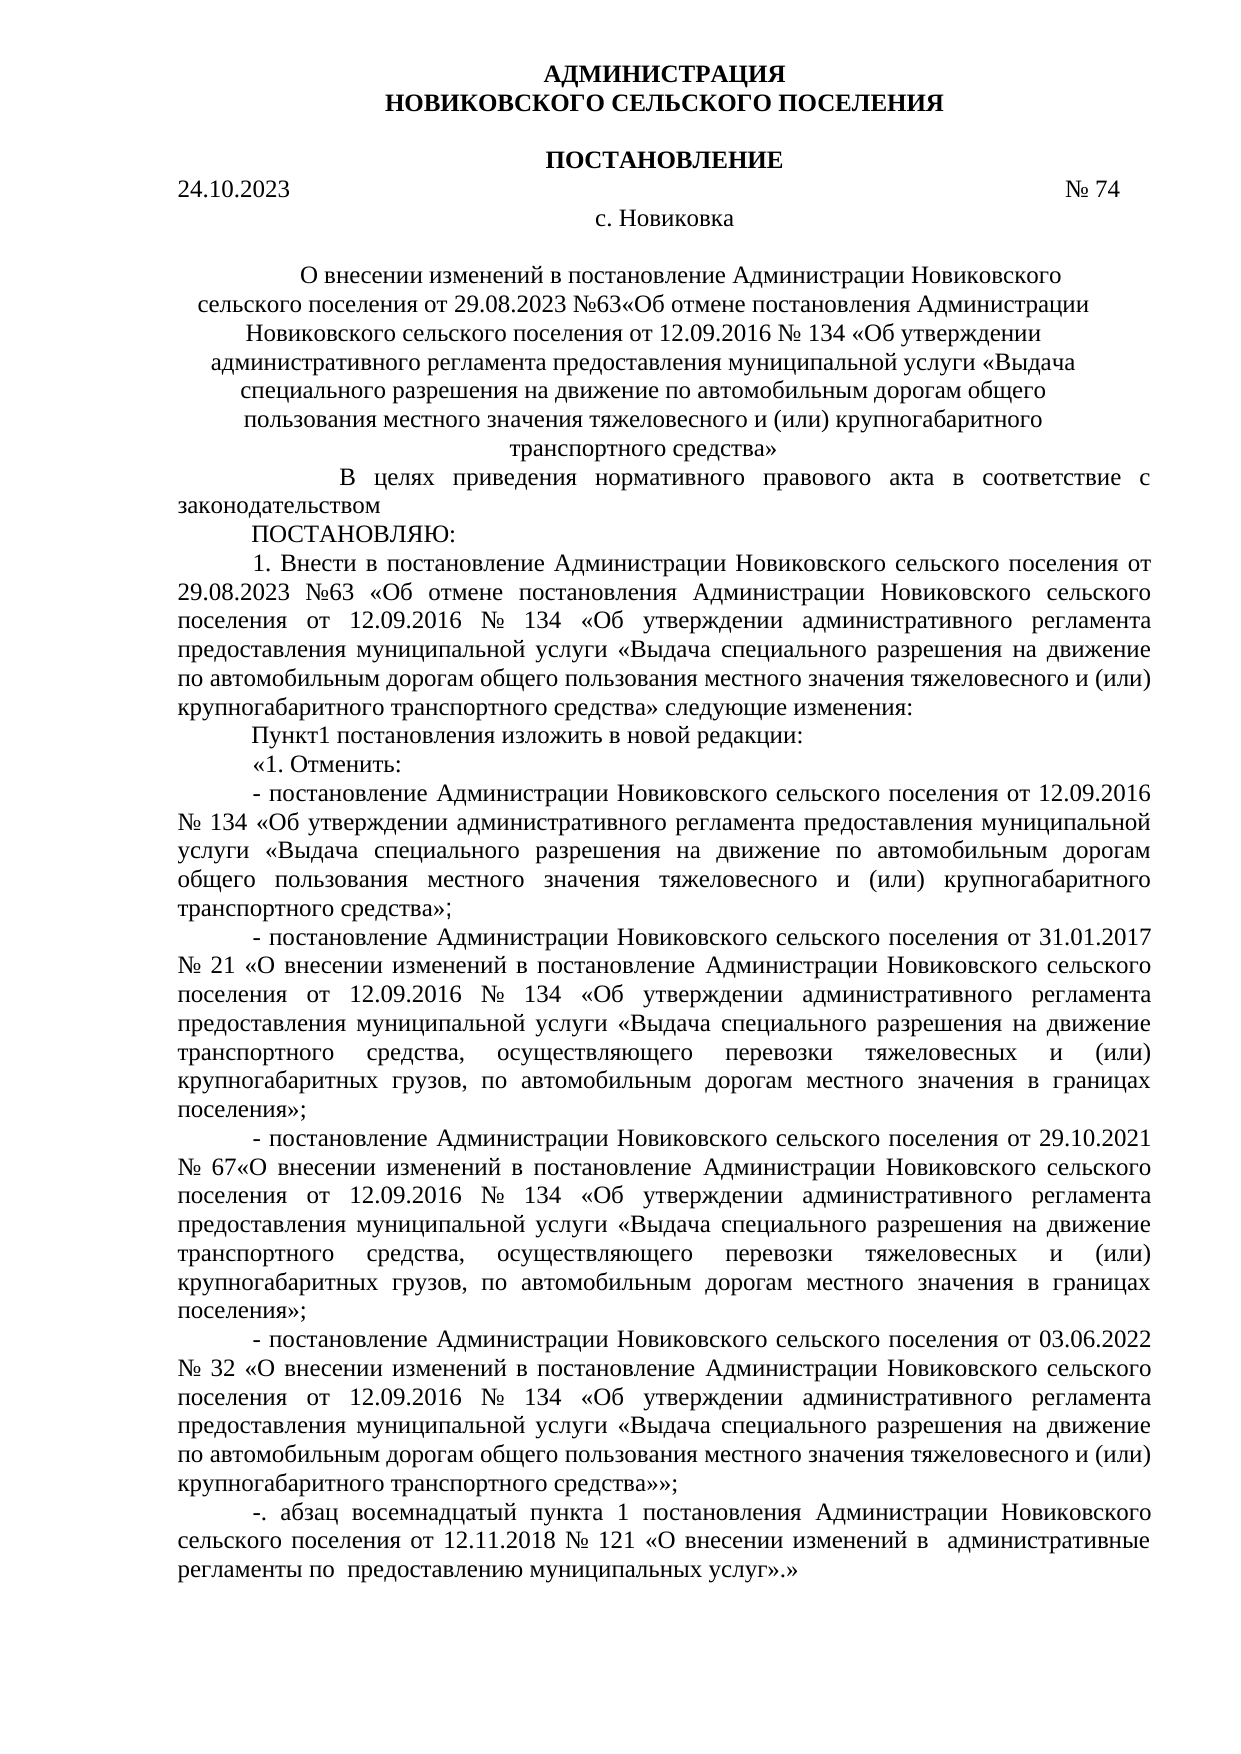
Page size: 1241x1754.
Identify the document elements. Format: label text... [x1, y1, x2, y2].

text «1. Отменить: [177, 749, 1152, 778]
text Пункт1 постановления изложить в новой редакции: [177, 720, 1152, 749]
text 1. Внести в постановление Администрации Новиковского сельского поселения от 29.08.2023 №63 «Об отмене постановления Администрации Новиковского сельского поселения от 12.09.2016 № 134 «Об утверждении административного регламента предоставления муниципальной услуги «Выдача специального разрешения на движение по автомобильным дорогам общего пользования местного значения тяжеловесного и (или) крупногабаритного транспортного средства» следующие изменения: [177, 548, 1152, 720]
text -. абзац восемнадцатый пункта 1 постановления Администрации Новиковского сельского поселения от 12.11.2018 № 121 «О внесении изменений в административные регламенты по предоставлению муниципальных услуг».» [177, 1497, 1152, 1583]
text В целях приведения нормативного правового акта в соответствие с законодательством [177, 462, 1152, 519]
text - постановление Администрации Новиковского сельского поселения от 31.01.2017 № 21 «О внесении изменений в постановление Администрации Новиковского сельского поселения от 12.09.2016 № 134 «Об утверждении административного регламента предоставления муниципальной услуги «Выдача специального разрешения на движение транспортного средства, осуществляющего перевозки тяжеловесных и (или) крупногабаритных грузов, по автомобильным дорогам местного значения в границах поселения»; [177, 922, 1152, 1123]
text ПОСТАНОВЛЕНИЕ [177, 145, 1152, 174]
text - постановление Администрации Новиковского сельского поселения от 29.10.2021 № 67«О внесении изменений в постановление Администрации Новиковского сельского поселения от 12.09.2016 № 134 «Об утверждении административного регламента предоставления муниципальной услуги «Выдача специального разрешения на движение транспортного средства, осуществляющего перевозки тяжеловесных и (или) крупногабаритных грузов, по автомобильным дорогам местного значения в границах поселения»; [177, 1123, 1152, 1324]
text - постановление Администрации Новиковского сельского поселения от 03.06.2022 № 32 «О внесении изменений в постановление Администрации Новиковского сельского поселения от 12.09.2016 № 134 «Об утверждении административного регламента предоставления муниципальной услуги «Выдача специального разрешения на движение по автомобильным дорогам общего пользования местного значения тяжеловесного и (или) крупногабаритного транспортного средства»»; [177, 1324, 1152, 1497]
text АДМИНИСТРАЦИЯ [177, 59, 1152, 88]
text О внесении изменений в постановление Администрации Новиковского сельского поселения от 29.08.2023 №63«Об отмене постановления Администрации Новиковского сельского поселения от 12.09.2016 № 134 «Об утверждении административного регламента предоставления муниципальной услуги «Выдача специального разрешения на движение по автомобильным дорогам общего пользования местного значения тяжеловесного и (или) крупногабаритного транспортного средства» [177, 260, 1109, 462]
text - постановление Администрации Новиковского сельского поселения от 12.09.2016 № 134 «Об утверждении административного регламента предоставления муниципальной услуги «Выдача специального разрешения на движение по автомобильным дорогам общего пользования местного значения тяжеловесного и (или) крупногабаритного транспортного средства»; [177, 778, 1152, 922]
text с. Новиковка [177, 203, 1152, 232]
text ПОСТАНОВЛЯЮ: [177, 519, 1152, 548]
text НОВИКОВСКОГО СЕЛЬСКОГО ПОСЕЛЕНИЯ [177, 88, 1152, 117]
text 24.10.2023 № 74 [177, 174, 1152, 203]
